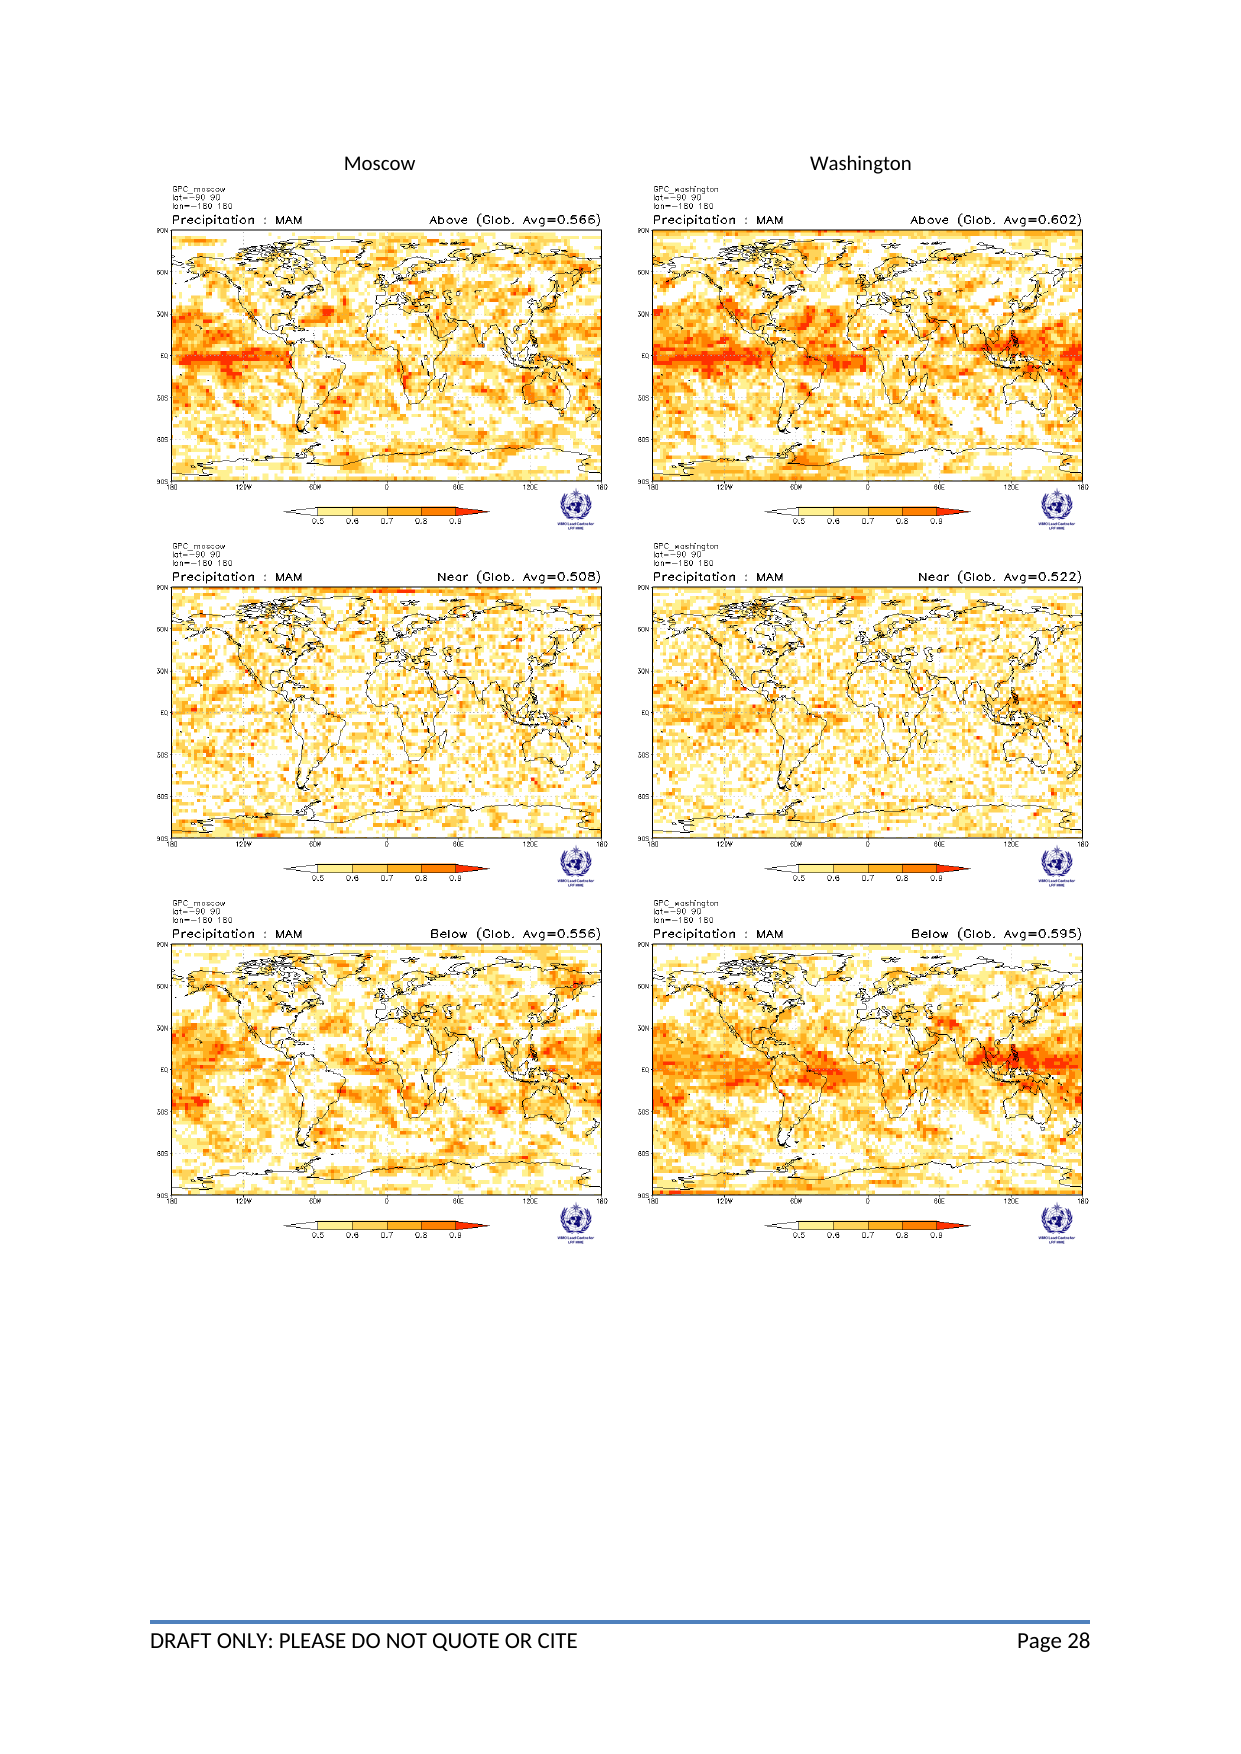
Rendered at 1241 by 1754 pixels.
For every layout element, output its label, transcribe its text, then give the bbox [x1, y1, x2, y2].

picture [150, 891, 620, 1247]
table_cell [139, 892, 620, 1249]
picture [631, 535, 1102, 890]
table_cell [139, 535, 620, 892]
table_header Moscow [139, 150, 620, 535]
picture [631, 891, 1102, 1247]
table_header Washington [620, 150, 1102, 535]
picture [150, 177, 620, 533]
picture [631, 177, 1102, 533]
picture [150, 535, 620, 890]
table_cell [620, 892, 1102, 1249]
table_cell [620, 535, 1102, 892]
